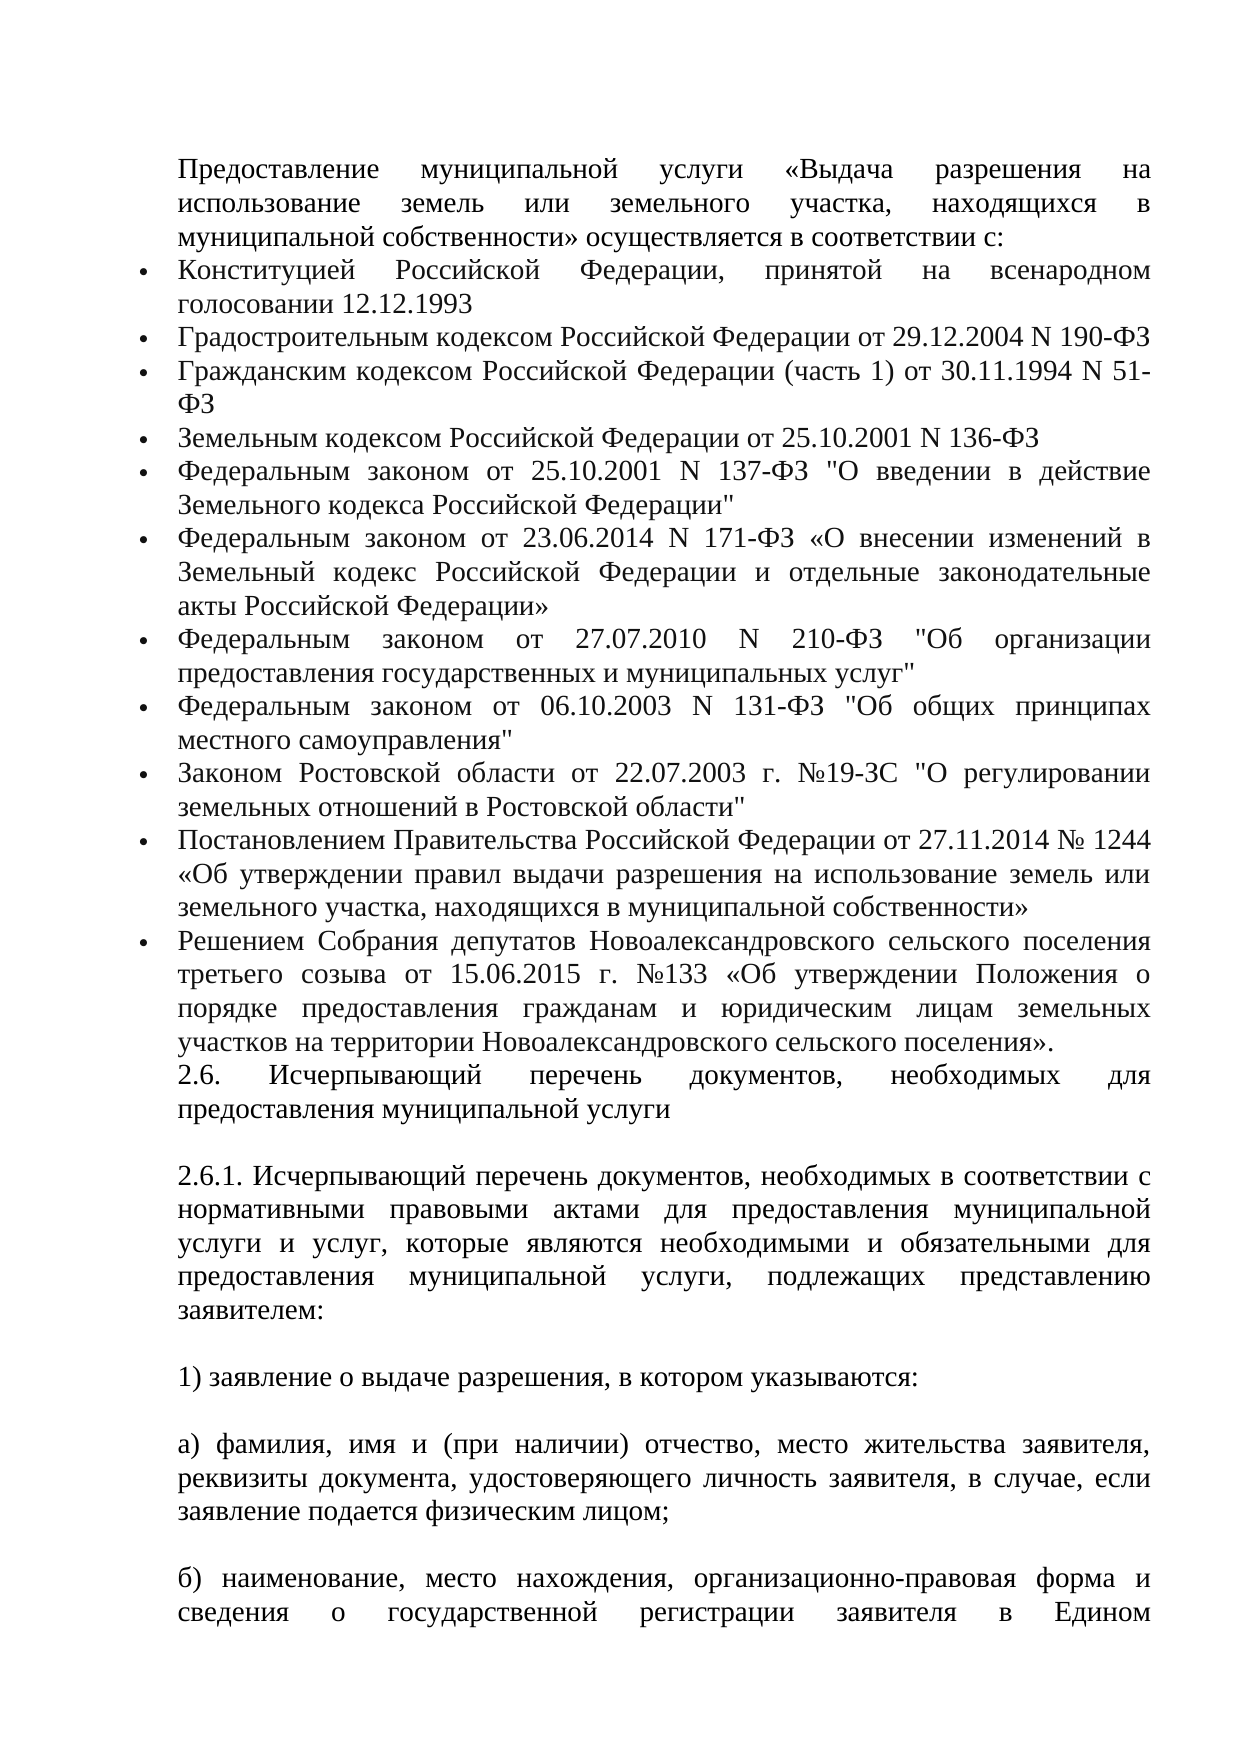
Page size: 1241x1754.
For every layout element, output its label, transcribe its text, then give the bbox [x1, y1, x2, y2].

list Законом Ростовской области от 22.07.2003 г. №19-ЗС "О регулировании земельных отношений в Ростовской области" [140, 755, 1152, 822]
list Федеральным законом от 23.06.2014 N 171-ФЗ «О внесении изменений в Земельный кодекс Российской Федерации и отдельные законодательные акты Российской Федерации» [140, 521, 1152, 621]
list Земельным кодексом Российской Федерации от 25.10.2001 N 136-ФЗ [140, 420, 1152, 453]
text а) фамилия, имя и (при наличии) отчество, место жительства заявителя, реквизиты документа, удостоверяющего личность заявителя, в случае, если заявление подается физическим лицом; [177, 1426, 1152, 1527]
list Гражданским кодексом Российской Федерации (часть 1) от 30.11.1994 N 51-ФЗ [140, 353, 1152, 420]
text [177, 1560, 1152, 1627]
list Градостроительным кодексом Российской Федерации от 29.12.2004 N 190-ФЗ [140, 319, 1152, 353]
list Федеральным законом от 25.10.2001 N 137-ФЗ "О введении в действие Земельного кодекса Российской Федерации" [140, 453, 1152, 521]
list Федеральным законом от 06.10.2003 N 131-ФЗ "Об общих принципах местного самоуправления" [140, 688, 1152, 755]
list Постановлением Правительства Российской Федерации от 27.11.2014 № 1244 «Об утверждении правил выдачи разрешения на использование земель или земельного участка, находящихся в муниципальной собственности» [140, 822, 1152, 923]
list Федеральным законом от 27.07.2010 N 210-ФЗ "Об организации предоставления государственных и муниципальных услуг" [140, 621, 1152, 688]
text 2.6. Исчерпывающий перечень документов, необходимых для предоставления муниципальной услуги [177, 1057, 1152, 1124]
text 1) заявление о выдаче разрешения, в котором указываются: [177, 1359, 1152, 1393]
list Конституцией Российской Федерации, принятой на всенародном голосовании 12.12.1993 [140, 252, 1152, 319]
list Решением Собрания депутатов Новоалександровского сельского поселения третьего созыва от 15.06.2015 г. №133 «Об утверждении Положения о порядке предоставления гражданам и юридическим лицам земельных участков на территории Новоалександровского сельского поселения». [140, 923, 1152, 1057]
text Предоставление муниципальной услуги «Выдача разрешения на использование земель или земельного участка, находящихся в муниципальной собственности» осуществляется в соответствии с: [177, 152, 1152, 252]
text 2.6.1. Исчерпывающий перечень документов, необходимых в соответствии с нормативными правовыми актами для предоставления муниципальной услуги и услуг, которые являются необходимыми и обязательными для предоставления муниципальной услуги, подлежащих представлению заявителем: [177, 1158, 1152, 1326]
